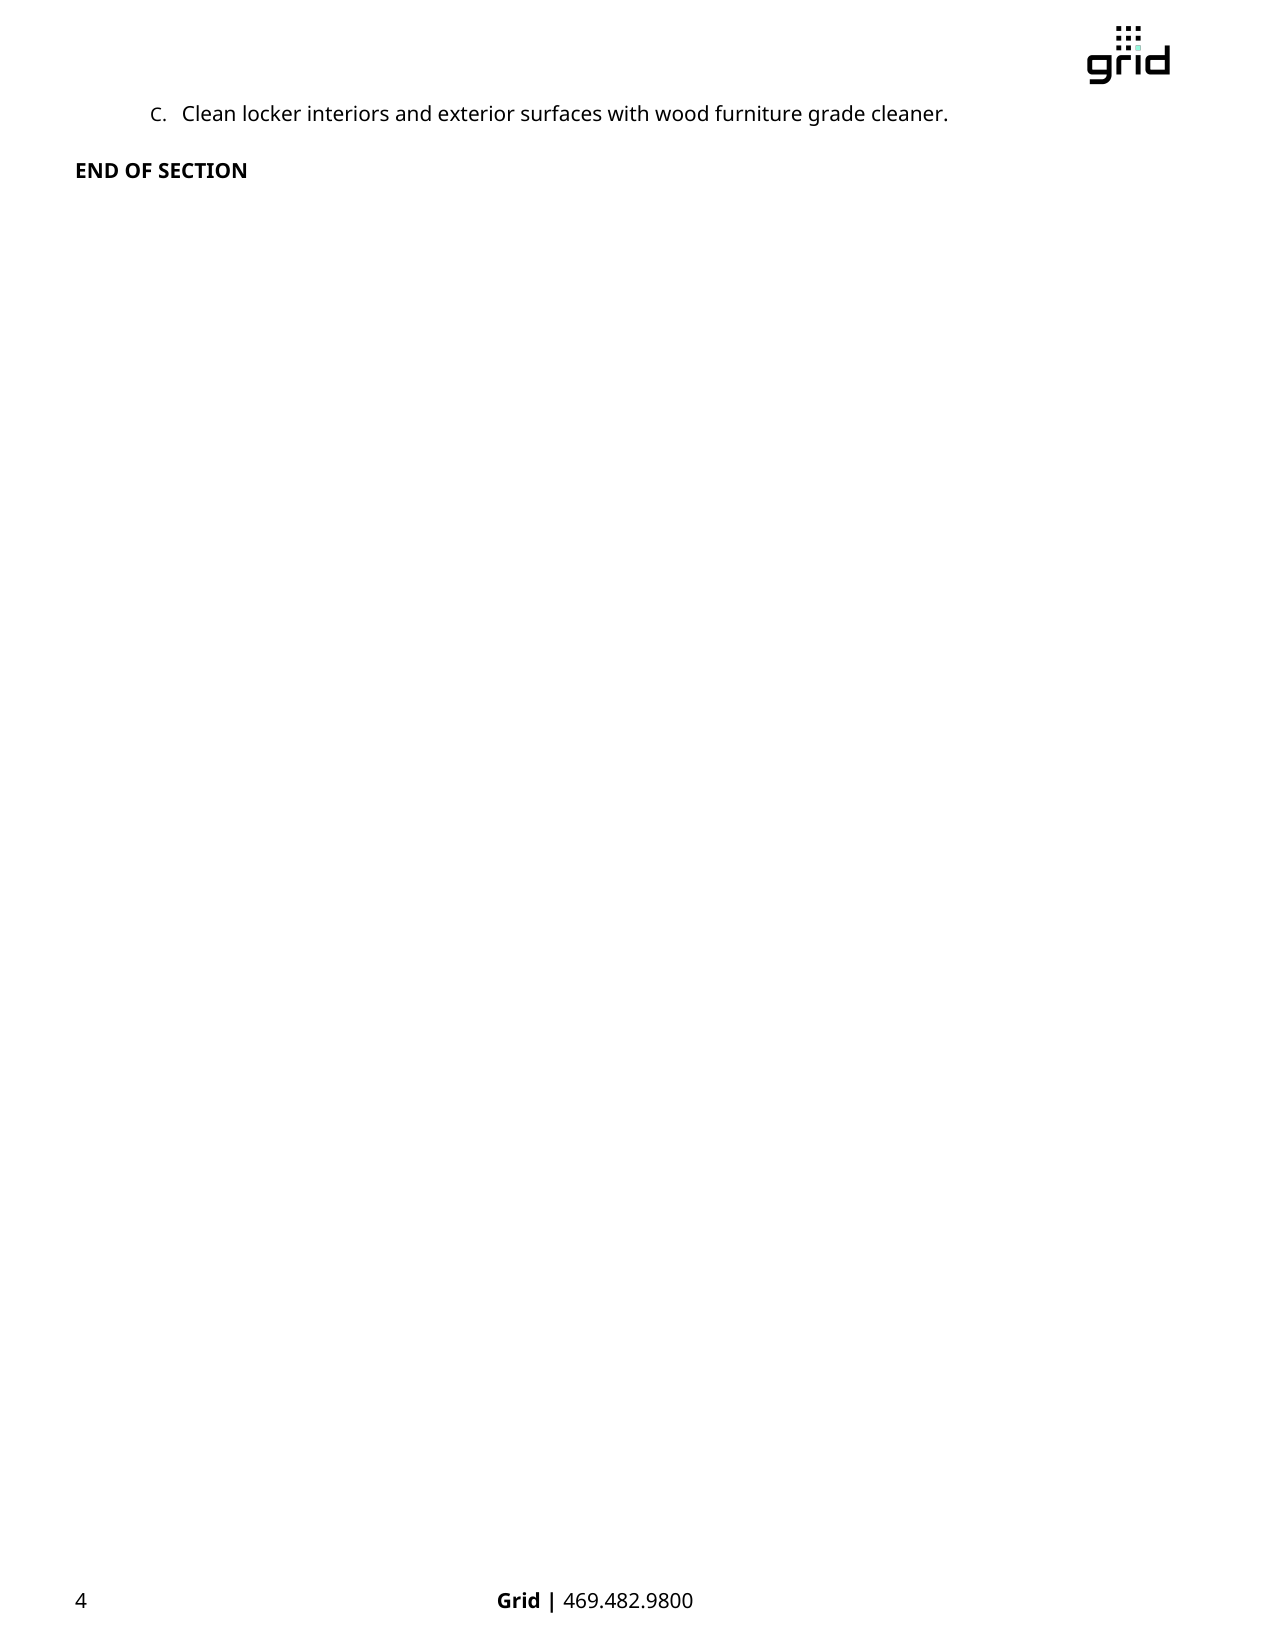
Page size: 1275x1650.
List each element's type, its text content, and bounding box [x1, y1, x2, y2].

picture [1056, 0, 1200, 99]
text C. Clean locker interiors and exterior surfaces with wood furniture grade cleaner. [150, 99, 1200, 127]
text END OF SECTION [75, 156, 1200, 184]
